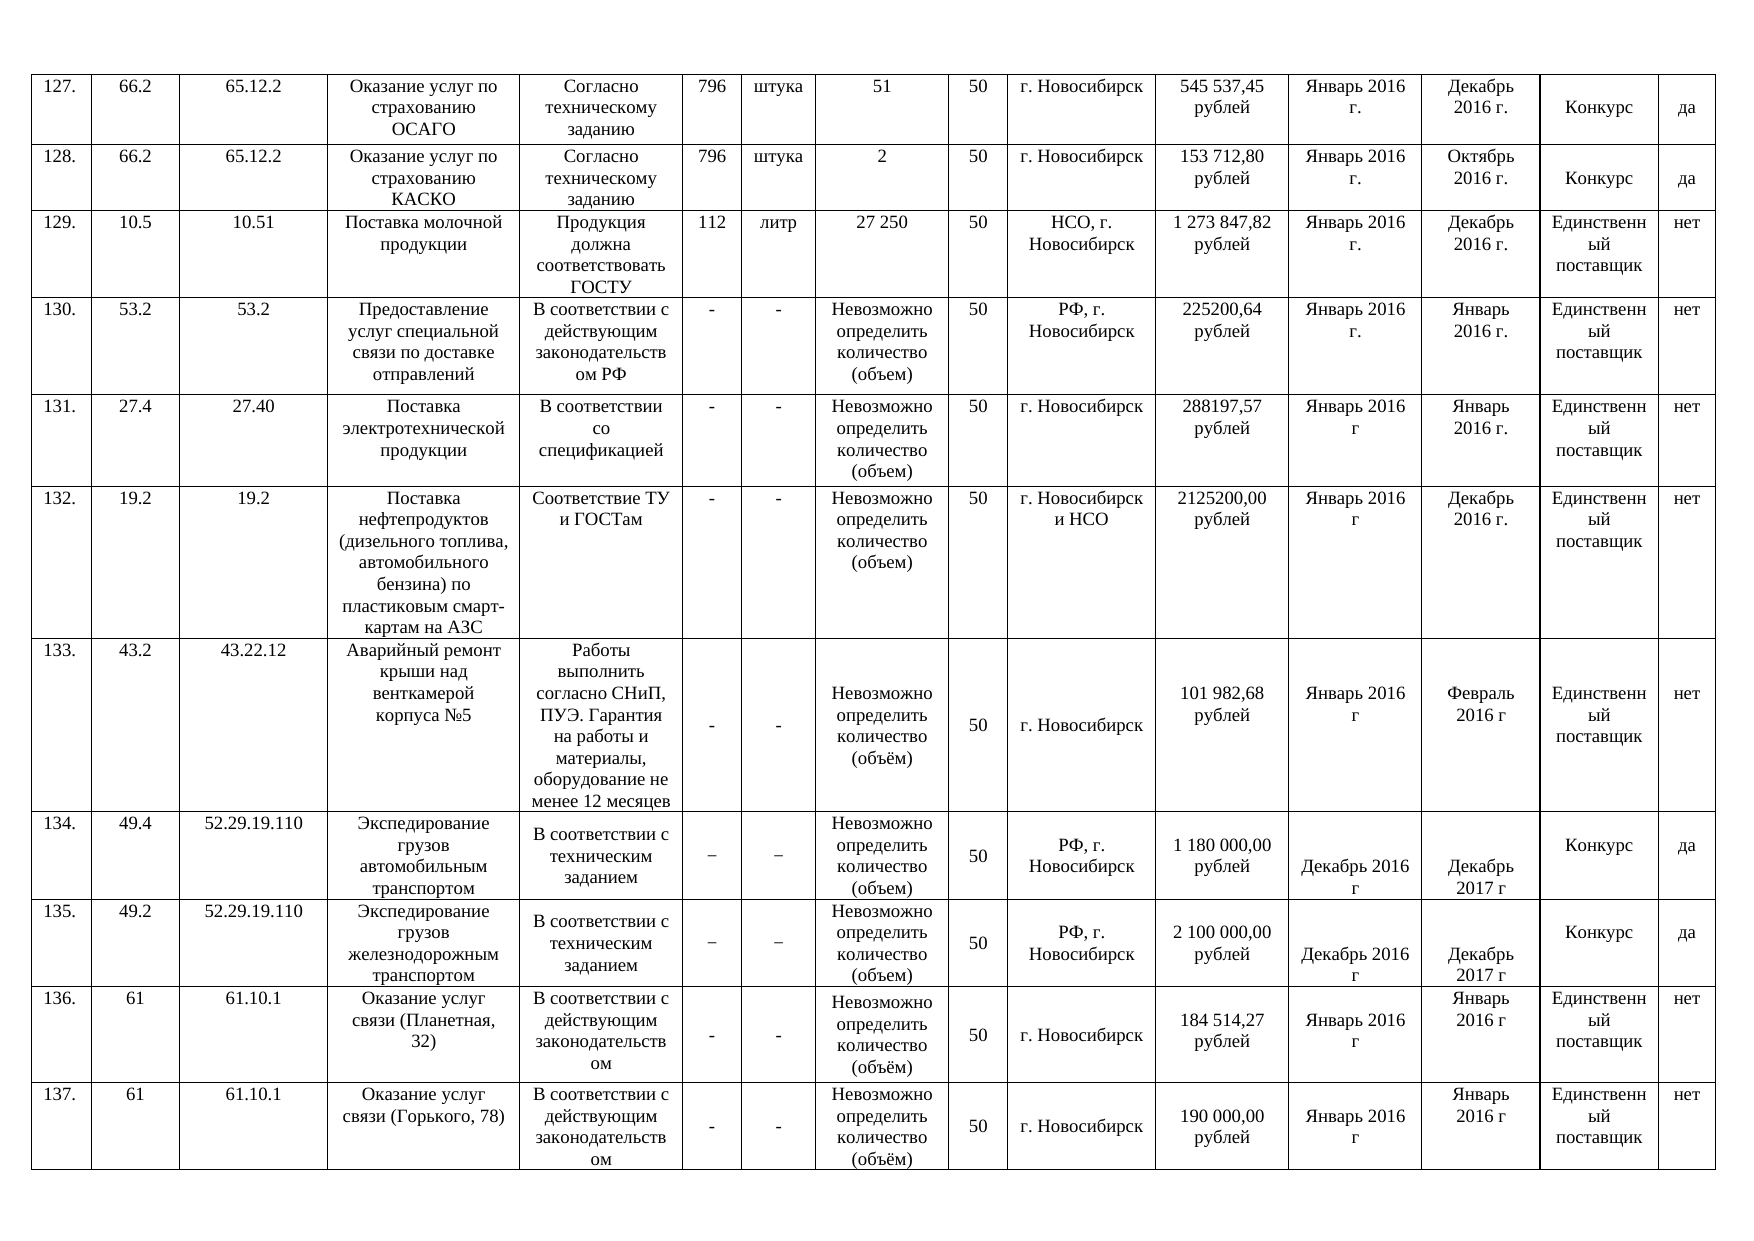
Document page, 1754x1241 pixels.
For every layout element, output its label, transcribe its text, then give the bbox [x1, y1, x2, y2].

table_cell литр [742, 211, 815, 297]
table_cell 43.22.12 [180, 639, 327, 811]
table_cell Конкурс [1541, 900, 1658, 986]
table_cell Январь 2016 г. [1289, 75, 1421, 144]
table_cell 50 [949, 812, 1007, 898]
table_cell РФ, г. Новосибирск [1008, 900, 1155, 986]
table_cell да [1659, 900, 1715, 986]
table_cell 50 [949, 639, 1007, 811]
table_cell 288197,57 рублей [1156, 395, 1288, 486]
table_cell 2125200,00 рублей [1156, 487, 1288, 638]
table_cell г. Новосибирск [1008, 75, 1155, 144]
table_cell [32, 145, 91, 210]
table_cell Январь 2016 г. [1289, 145, 1421, 210]
table_cell [32, 900, 91, 986]
table_cell − [742, 900, 815, 986]
table_cell 52.29.19.110 [180, 812, 327, 898]
table_cell НСО, г. Новосибирск [1008, 211, 1155, 297]
table_cell Предоставление услуг специальной связи по доставке отправлений [328, 298, 519, 394]
table_cell 50 [949, 145, 1007, 210]
table_cell Конкурс [1541, 145, 1658, 210]
table_cell да [1659, 812, 1715, 898]
table_cell г. Новосибирск и НСО [1008, 487, 1155, 638]
table_cell да [1659, 75, 1715, 144]
table_cell 112 [683, 211, 741, 297]
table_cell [1541, 1083, 1658, 1169]
table_cell - [742, 987, 815, 1082]
table_cell 61 [92, 1083, 179, 1169]
table_cell Декабрь 2016 г [1289, 812, 1421, 898]
table_cell 153 712,80 рублей [1156, 145, 1288, 210]
table_cell нет [1659, 211, 1715, 297]
table_cell 50 [949, 900, 1007, 986]
table_cell − [683, 900, 741, 986]
table_cell г. Новосибирск [1008, 639, 1155, 811]
table_cell [32, 639, 91, 811]
table_cell Январь 2016 г [1289, 1083, 1421, 1169]
table_cell Согласно техническому заданию [520, 145, 682, 210]
table_cell 61.10.1 [180, 987, 327, 1082]
table_cell − [742, 812, 815, 898]
table_cell 61.10.1 [180, 1083, 327, 1169]
table_cell Единственный поставщик [1541, 487, 1658, 638]
table_cell нет [1659, 395, 1715, 486]
table_cell Продукция должна соответствовать ГОСТУ [520, 211, 682, 297]
table_cell − [683, 812, 741, 898]
table_cell нет [1659, 298, 1715, 394]
table_cell Невозможно определить количество (объем) [816, 900, 948, 986]
table_cell Декабрь 2016 г. [1422, 75, 1539, 144]
table_cell 545 537,45 рублей [1156, 75, 1288, 144]
table_cell - [683, 487, 741, 638]
table_cell Единственный поставщик [1541, 298, 1658, 394]
table_cell нет [1659, 1083, 1715, 1169]
table_cell 10.51 [180, 211, 327, 297]
table_cell 53.2 [92, 298, 179, 394]
table_cell г. Новосибирск [1008, 395, 1155, 486]
table_cell [32, 987, 91, 1082]
table_cell 51 [816, 75, 948, 144]
table_cell [32, 812, 91, 898]
table_cell - [742, 487, 815, 638]
table_cell Декабрь 2017 г [1422, 812, 1539, 898]
table_cell - [683, 395, 741, 486]
table_cell Аварийный ремонт крыши над венткамерой корпуса №5 [328, 639, 519, 811]
table_cell Декабрь 2016 г. [1422, 487, 1539, 638]
table_cell 50 [949, 1083, 1007, 1169]
table_cell - [683, 298, 741, 394]
table_cell 796 [683, 75, 741, 144]
table_cell В соответствии с техническим заданием [520, 900, 682, 986]
table_cell Октябрь 2016 г. [1422, 145, 1539, 210]
table_cell штука [742, 145, 815, 210]
table_cell - [742, 395, 815, 486]
table_cell 53.2 [180, 298, 327, 394]
table_cell 50 [949, 211, 1007, 297]
table_cell 49.2 [92, 900, 179, 986]
table_cell - [742, 298, 815, 394]
table_cell Оказание услуг по страхованию ОСАГО [328, 75, 519, 144]
table_cell В соответствии с техническим заданием [520, 812, 682, 898]
table_cell Январь 2016 г. [1289, 298, 1421, 394]
table_cell 190 000,00 рублей [1156, 1083, 1288, 1169]
table_cell 50 [949, 487, 1007, 638]
table_cell нет [1659, 487, 1715, 638]
table_cell [32, 298, 91, 394]
table_cell г. Новосибирск [1008, 987, 1155, 1082]
table_cell 19.2 [92, 487, 179, 638]
table_cell РФ, г. Новосибирск [1008, 812, 1155, 898]
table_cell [328, 1083, 519, 1169]
table_cell Поставка нефтепродуктов (дизельного топлива, автомобильного бензина) по пластиковым смарт-картам на АЗС [328, 487, 519, 638]
table_cell Единственный поставщик [1541, 639, 1658, 811]
table_cell 66.2 [92, 145, 179, 210]
table_cell 50 [949, 987, 1007, 1082]
table_cell Январь 2016 г [1289, 639, 1421, 811]
table_cell 66.2 [92, 75, 179, 144]
table_cell Январь 2016 г. [1422, 298, 1539, 394]
table_cell Поставка электротехнической продукции [328, 395, 519, 486]
table_cell Поставка молочной продукции [328, 211, 519, 297]
table_cell 2 100 000,00 рублей [1156, 900, 1288, 986]
table_cell Экспедирование грузов железнодорожным транспортом [328, 900, 519, 986]
table_cell Январь 2016 г [1422, 987, 1539, 1082]
table_cell В соответствии с действующим законодательством РФ [520, 298, 682, 394]
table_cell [816, 1083, 948, 1169]
table_cell Работы выполнить согласно СНиП, ПУЭ. Гарантия на работы и материалы, оборудование не менее 12 месяцев [520, 639, 682, 811]
table_cell 19.2 [180, 487, 327, 638]
table_cell 1 180 000,00 рублей [1156, 812, 1288, 898]
table_cell 225200,64 рублей [1156, 298, 1288, 394]
table_cell Январь 2016 г. [1422, 395, 1539, 486]
table_cell Экспедирование грузов автомобильным транспортом [328, 812, 519, 898]
table_cell - [683, 639, 741, 811]
table_cell Конкурс [1541, 75, 1658, 144]
table_cell 52.29.19.110 [180, 900, 327, 986]
table_cell 49.4 [92, 812, 179, 898]
table_cell Январь 2016 г [1289, 395, 1421, 486]
table_cell да [1659, 145, 1715, 210]
table_cell 10.5 [92, 211, 179, 297]
table_cell Январь 2016 г [1422, 1083, 1539, 1169]
table_cell 65.12.2 [180, 145, 327, 210]
table_cell В соответствии с действующим законодательством [520, 987, 682, 1082]
table_cell 2 [816, 145, 948, 210]
table_cell нет [1659, 639, 1715, 811]
table_cell - [683, 1083, 741, 1169]
table_cell - [742, 1083, 815, 1169]
table_cell Согласно техническому заданию [520, 75, 682, 144]
table_cell [32, 75, 91, 144]
table_cell Январь 2016 г. [1289, 211, 1421, 297]
table_cell 61 [92, 987, 179, 1082]
table_cell г. Новосибирск [1008, 1083, 1155, 1169]
table_cell Невозможно определить количество (объем) [816, 298, 948, 394]
table_cell 50 [949, 298, 1007, 394]
table_cell 50 [949, 75, 1007, 144]
table_cell Единственный поставщик [1541, 395, 1658, 486]
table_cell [520, 1083, 682, 1169]
table_cell Невозможно определить количество (объем) [816, 487, 948, 638]
table_cell Декабрь 2016 г. [1422, 211, 1539, 297]
table_cell Невозможно определить количество (объем) [816, 812, 948, 898]
table_cell Конкурс [1541, 812, 1658, 898]
table_cell Январь 2016 г [1289, 487, 1421, 638]
table_cell [32, 395, 91, 486]
table_cell - [683, 987, 741, 1082]
table_cell В соответствии со спецификацией [520, 395, 682, 486]
table_cell [32, 487, 91, 638]
table_cell Декабрь 2016 г [1289, 900, 1421, 986]
table_cell 50 [949, 395, 1007, 486]
table_cell г. Новосибирск [1008, 145, 1155, 210]
table_cell 65.12.2 [180, 75, 327, 144]
table_cell штука [742, 75, 815, 144]
table_cell Декабрь 2017 г [1422, 900, 1539, 986]
table_cell Январь 2016 г [1289, 987, 1421, 1082]
table_cell Соответствие ТУ и ГОСТам [520, 487, 682, 638]
table_cell Единственный поставщик [1541, 211, 1658, 297]
table_cell 184 514,27 рублей [1156, 987, 1288, 1082]
table_cell 796 [683, 145, 741, 210]
table_cell 1 273 847,82 рублей [1156, 211, 1288, 297]
table_cell Невозможно определить количество (объем) [816, 395, 948, 486]
table_cell [32, 1083, 91, 1169]
table_cell РФ, г. Новосибирск [1008, 298, 1155, 394]
table_cell Февраль 2016 г [1422, 639, 1539, 811]
table_cell [32, 211, 91, 297]
table_cell - [742, 639, 815, 811]
table_cell 27.4 [92, 395, 179, 486]
table_cell 43.2 [92, 639, 179, 811]
table_cell 27.40 [180, 395, 327, 486]
table_cell Невозможно определить количество (объём) [816, 639, 948, 811]
table_cell 27 250 [816, 211, 948, 297]
table_cell Единственный поставщик [1541, 987, 1658, 1082]
table_cell нет [1659, 987, 1715, 1082]
table_cell Оказание услуг связи (Планетная, 32) [328, 987, 519, 1082]
table_cell 101 982,68 рублей [1156, 639, 1288, 811]
table_cell Невозможно определить количество (объём) [816, 987, 948, 1082]
table_cell Оказание услуг по страхованию КАСКО [328, 145, 519, 210]
